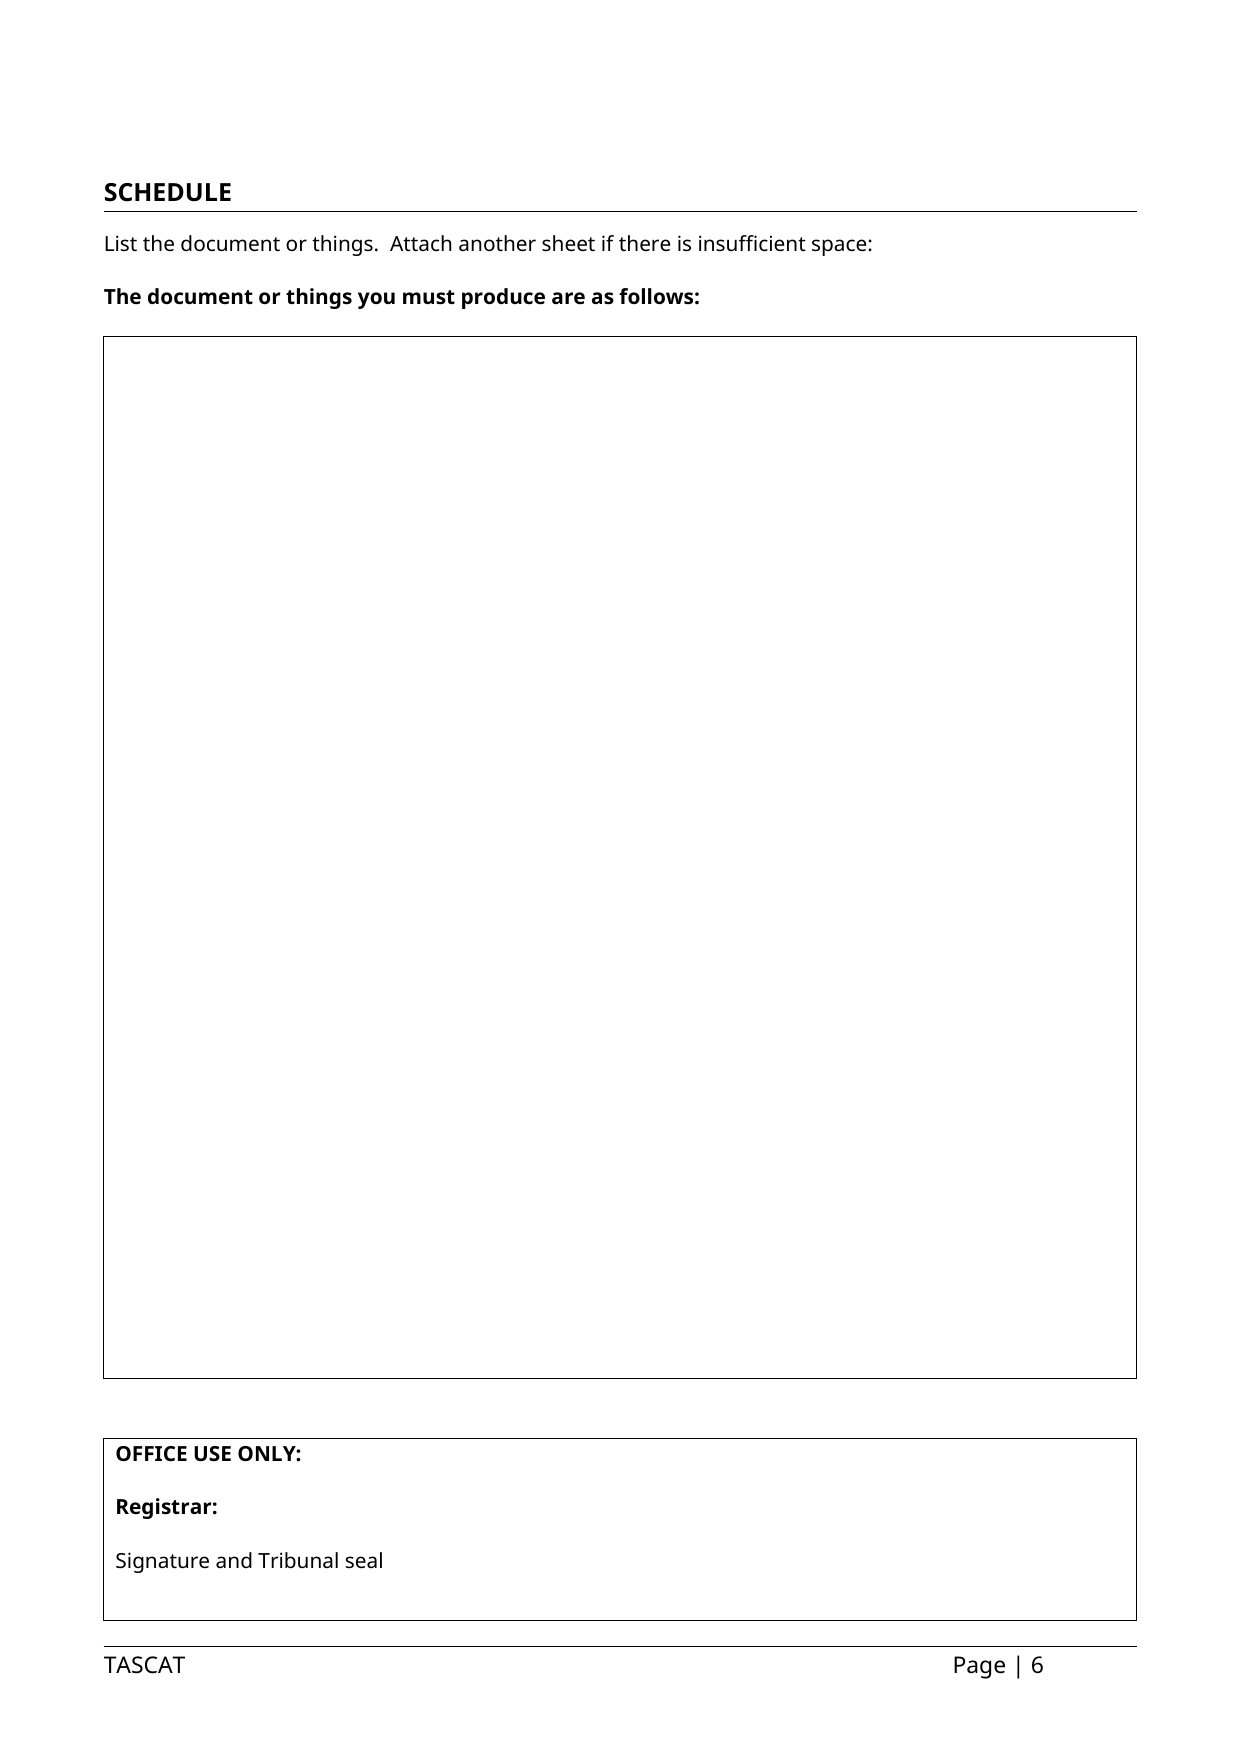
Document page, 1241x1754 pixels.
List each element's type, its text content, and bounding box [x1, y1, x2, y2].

text SCHEDULE [103, 175, 1137, 212]
text List the document or things. Attach another sheet if there is insufficient space: [103, 229, 1137, 257]
text The document or things you must produce are as follows: [103, 282, 1137, 311]
table_header OFFICE USE ONLY: Registrar: Signature and Tribunal seal [104, 1439, 1136, 1620]
table_header [104, 337, 1136, 1378]
